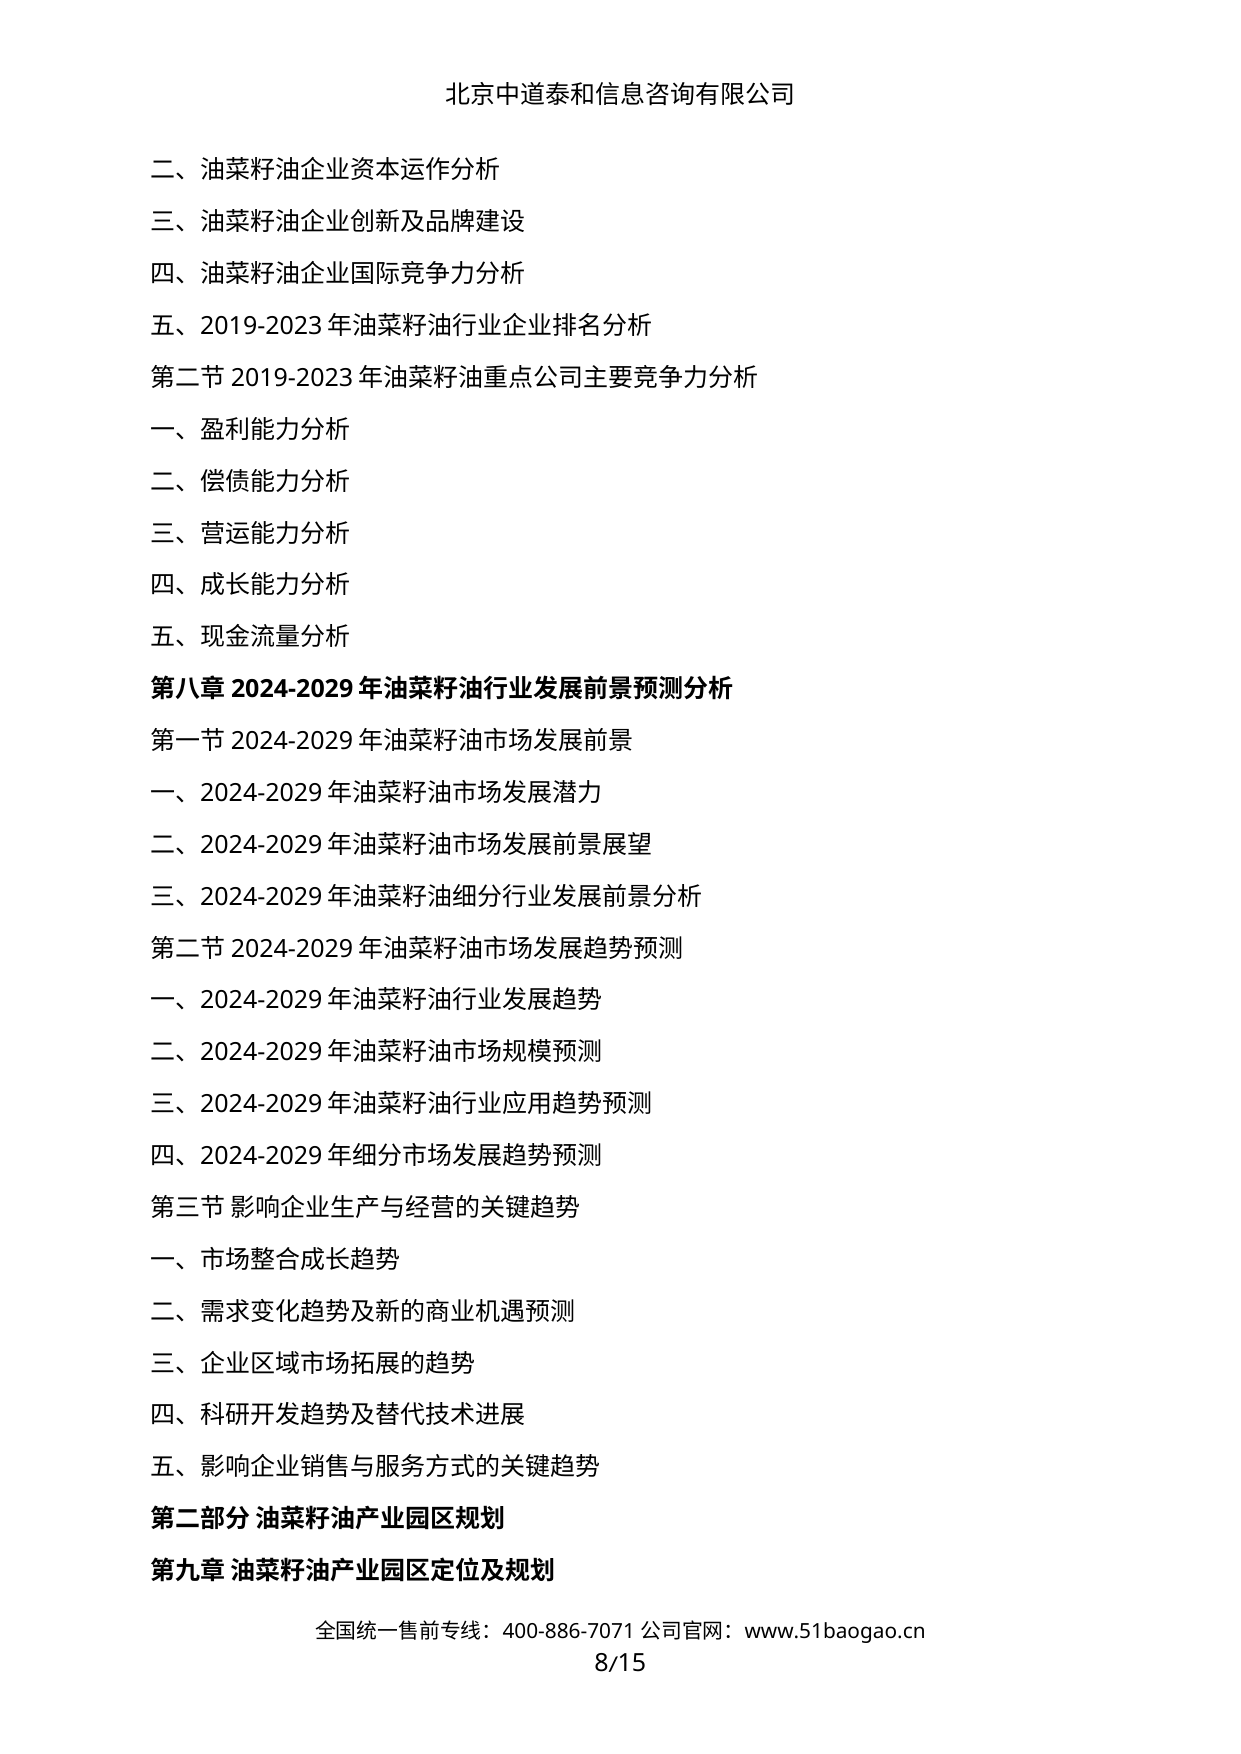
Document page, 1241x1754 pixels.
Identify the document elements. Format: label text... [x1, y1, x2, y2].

text 第八章 2024-2029年油菜籽油行业发展前景预测分析 [150, 669, 1090, 705]
text 一、2024-2029年油菜籽油市场发展潜力 [150, 772, 1090, 809]
text 二、2024-2029年油菜籽油市场发展前景展望 [150, 824, 1090, 861]
text 三、2024-2029年油菜籽油行业应用趋势预测 [150, 1084, 1090, 1120]
text 一、2024-2029年油菜籽油行业发展趋势 [150, 980, 1090, 1016]
text 二、2024-2029年油菜籽油市场规模预测 [150, 1032, 1090, 1068]
text 三、2024-2029年油菜籽油细分行业发展前景分析 [150, 876, 1090, 912]
text 二、油菜籽油企业资本运作分析 [150, 150, 1090, 186]
text 一、盈利能力分析 [150, 409, 1090, 446]
text 一、市场整合成长趋势 [150, 1239, 1090, 1276]
text 四、油菜籽油企业国际竞争力分析 [150, 254, 1090, 290]
text 二、需求变化趋势及新的商业机遇预测 [150, 1291, 1090, 1327]
text 四、科研开发趋势及替代技术进展 [150, 1395, 1090, 1431]
text 第一节 2024-2029年油菜籽油市场发展前景 [150, 721, 1090, 757]
text 第三节 影响企业生产与经营的关键趋势 [150, 1187, 1090, 1224]
text 第二节 2024-2029年油菜籽油市场发展趋势预测 [150, 928, 1090, 964]
text 五、2019-2023年油菜籽油行业企业排名分析 [150, 306, 1090, 342]
text 第二节 2019-2023年油菜籽油重点公司主要竞争力分析 [150, 357, 1090, 394]
text 四、2024-2029年细分市场发展趋势预测 [150, 1136, 1090, 1172]
text 第二部分 油菜籽油产业园区规划 [150, 1499, 1090, 1535]
text 四、成长能力分析 [150, 565, 1090, 601]
text 二、偿债能力分析 [150, 461, 1090, 497]
text 三、企业区域市场拓展的趋势 [150, 1343, 1090, 1379]
text 三、营运能力分析 [150, 513, 1090, 549]
text 三、油菜籽油企业创新及品牌建设 [150, 202, 1090, 238]
text 五、现金流量分析 [150, 617, 1090, 653]
text 第九章 油菜籽油产业园区定位及规划 [150, 1551, 1090, 1587]
text 五、影响企业销售与服务方式的关键趋势 [150, 1447, 1090, 1483]
